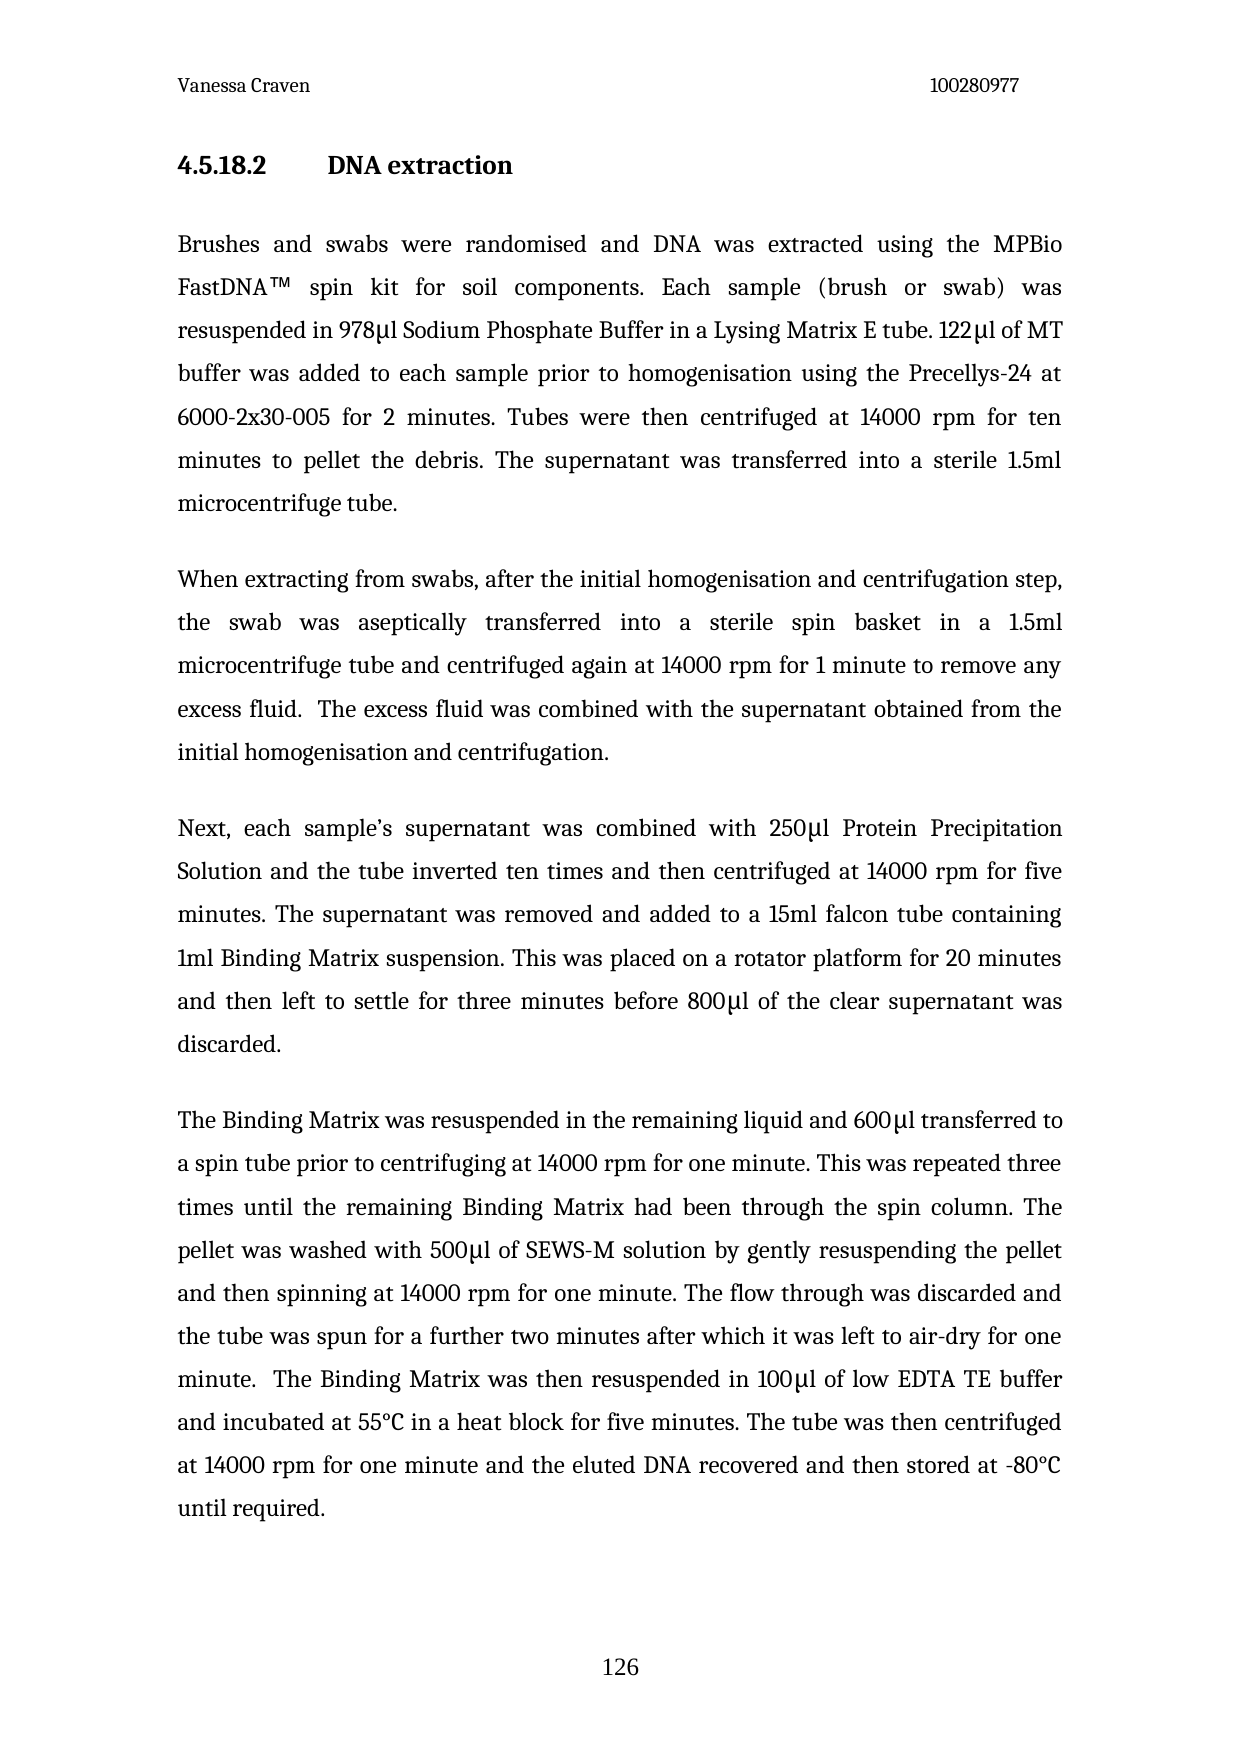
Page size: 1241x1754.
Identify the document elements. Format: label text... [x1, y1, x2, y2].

text The Binding Matrix was resuspended in the remaining liquid and 600μl transferred to a spin tube prior to centrifuging at 14000 rpm for one minute. This was repeated three times until the remaining Binding Matrix had been through the spin column. The pellet was washed with 500μl of SEWS-M solution by gently resuspending the pellet and then spinning at 14000 rpm for one minute. The flow through was discarded and the tube was spun for a further two minutes after which it was left to air-dry for one minute. The Binding Matrix was then resuspended in 100μl of low EDTA TE buffer and incubated at 55°C in a heat block for five minutes. The tube was then centrifuged at 14000 rpm for one minute and the eluted DNA recovered and then stored at -80°C until required. [177, 1106, 1063, 1523]
text Next, each sample’s supernatant was combined with 250μl Protein Precipitation Solution and the tube inverted ten times and then centrifuged at 14000 rpm for five minutes. The supernatant was removed and added to a 15ml falcon tube containing 1ml Binding Matrix suspension. This was placed on a rotator platform for 20 minutes and then left to settle for three minutes before 800μl of the clear supernatant was discarded. [177, 814, 1063, 1058]
text Brushes and swabs were randomised and DNA was extracted using the MPBio FastDNA spin kit for soil components. Each sample (brush or swab) was resuspended in 978μl Sodium Phosphate Buffer in a Lysing Matrix E tube. 122μl of MT buffer was added to each sample prior to homogenisation using the Precellys-24 at 6000-2x30-005 for 2 minutes. Tubes were then centrifuged at 14000 rpm for ten minutes to pellet the debris. The supernatant was transferred into a sterile 1.5ml microcentrifuge tube. [177, 230, 1063, 517]
text When extracting from swabs, after the initial homogenisation and centrifugation step, the swab was aseptically transferred into a sterile spin basket in a 1.5ml microcentrifuge tube and centrifuged again at 14000 rpm for 1 minute to remove any excess fluid. The excess fluid was combined with the supernatant obtained from the initial homogenisation and centrifugation. [177, 565, 1063, 766]
subtitle 4.5.18.2 DNA extraction [177, 150, 1063, 181]
